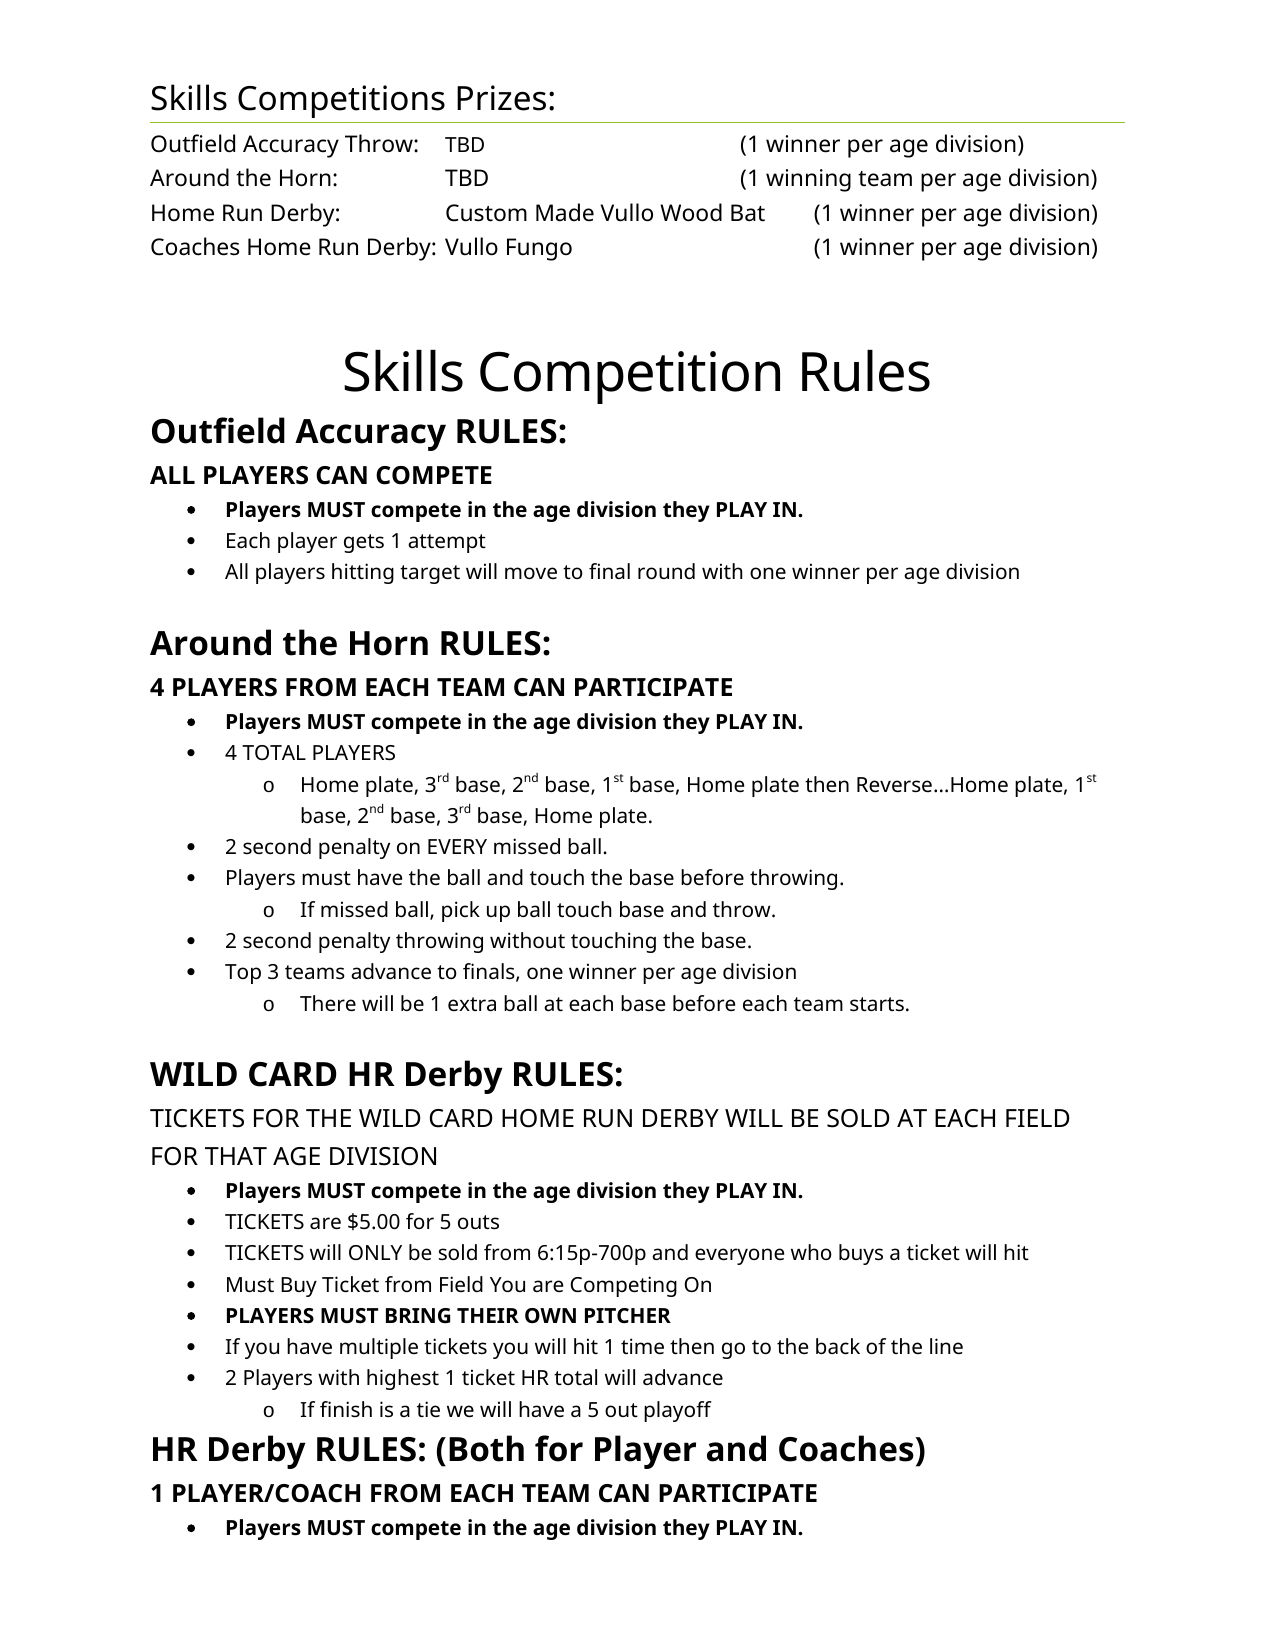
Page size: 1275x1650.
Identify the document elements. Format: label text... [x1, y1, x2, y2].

text Coaches Home Run Derby: Vullo Fungo (1 winner per age division) [150, 231, 1125, 262]
list Players MUST compete in the age division they PLAY IN. [187, 1176, 1125, 1204]
list If you have multiple tickets you will hit 1 time then go to the back of the line [187, 1332, 1125, 1361]
text Outfield Accuracy RULES: [150, 408, 1125, 453]
list Players must have the ball and touch the base before throwing. [187, 863, 1125, 892]
list Must Buy Ticket from Field You are Competing On [187, 1270, 1125, 1298]
text WILD CARD HR Derby RULES: [150, 1051, 1125, 1097]
list Each player gets 1 attempt [187, 526, 1125, 554]
list PLAYERS MUST BRING THEIR OWN PITCHER [187, 1301, 1125, 1329]
text Home Run Derby: Custom Made Vullo Wood Bat (1 winner per age division) [150, 196, 1125, 228]
subtitle Skills Competitions Prizes: [150, 75, 1125, 122]
title Skills Competition Rules [150, 334, 1125, 408]
text TICKETS FOR THE WILD CARD HOME RUN DERBY WILL BE SOLD AT EACH FIELD FOR THAT AGE DIVISION [150, 1101, 1125, 1173]
list If missed ball, pick up ball touch base and throw. [262, 895, 1125, 923]
list Top 3 teams advance to finals, one winner per age division [187, 957, 1125, 986]
text 1 PLAYER/COACH FROM EACH TEAM CAN PARTICIPATE [150, 1476, 1125, 1510]
list All players hitting target will move to final round with one winner per age division [187, 557, 1125, 586]
list 2 Players with highest 1 ticket HR total will advance [187, 1363, 1125, 1392]
list There will be 1 extra ball at each base before each team starts. [262, 989, 1125, 1017]
list 4 TOTAL PLAYERS [187, 738, 1125, 767]
text ALL PLAYERS CAN COMPETE [150, 457, 1125, 492]
list Home plate, 3rd base, 2nd base, 1st base, Home plate then Reverse…Home plate, 1st base, 2nd base, 3rd base, Home plate. [262, 770, 1125, 829]
list 2 second penalty on EVERY missed ball. [187, 832, 1125, 861]
list If finish is a tie we will have a 5 out playoff [262, 1395, 1125, 1423]
list Players MUST compete in the age division they PLAY IN. [187, 1513, 1125, 1542]
text Around the Horn: TBD (1 winning team per age division) [150, 162, 1125, 193]
list 2 second penalty throwing without touching the base. [187, 926, 1125, 954]
text Around the Horn RULES: [150, 620, 1125, 665]
list TICKETS are $5.00 for 5 outs [187, 1207, 1125, 1236]
list TICKETS will ONLY be sold from 6:15p-700p and everyone who buys a ticket will hit [187, 1238, 1125, 1267]
text HR Derby RULES: (Both for Player and Coaches) [150, 1426, 1125, 1471]
list Players MUST compete in the age division they PLAY IN. [187, 495, 1125, 523]
text Outfield Accuracy Throw: TBD (1 winner per age division) [150, 128, 1125, 159]
text 4 PLAYERS FROM EACH TEAM CAN PARTICIPATE [150, 670, 1125, 704]
list Players MUST compete in the age division they PLAY IN. [187, 707, 1125, 736]
